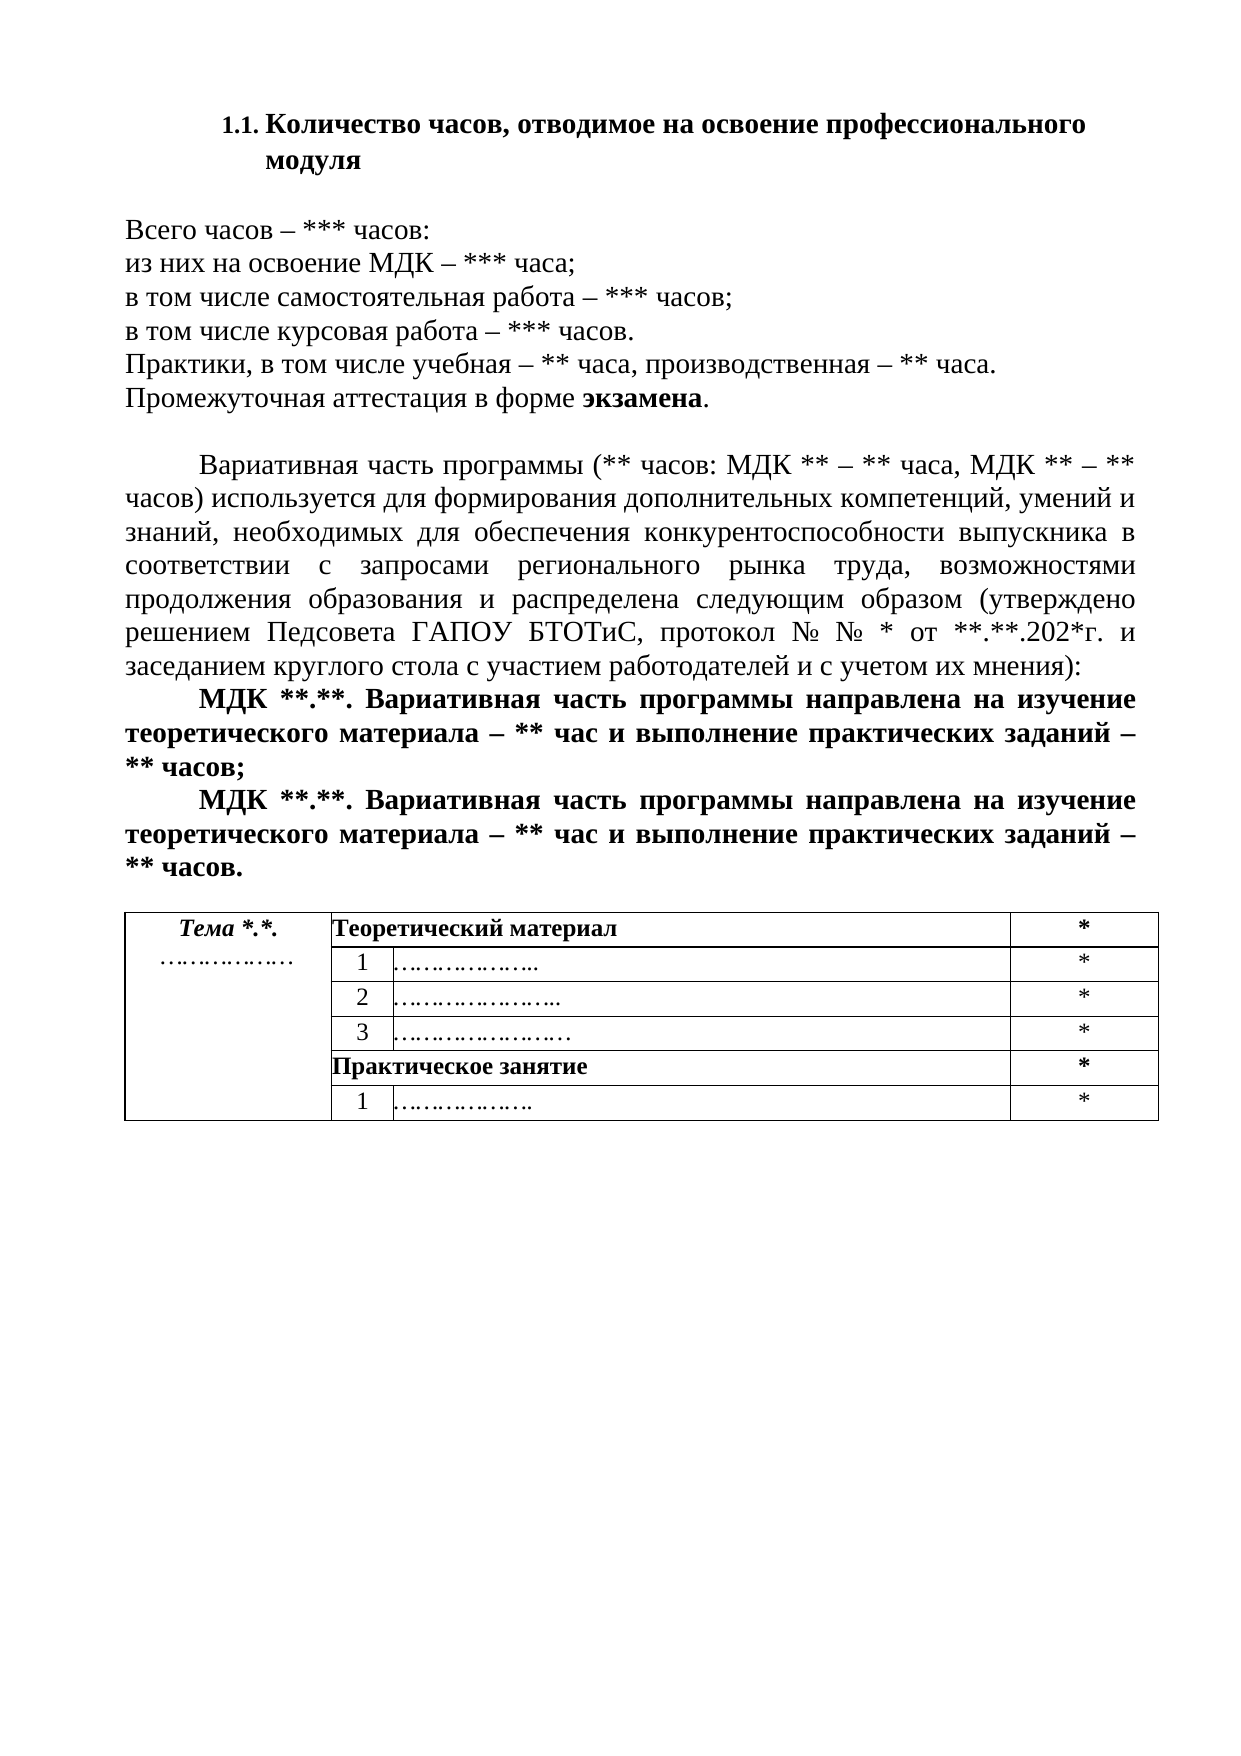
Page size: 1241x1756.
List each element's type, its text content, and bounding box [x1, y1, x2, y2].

table_cell 1 [332, 1086, 393, 1120]
table_cell 1 [332, 948, 393, 981]
text Всего часов – *** часов: [125, 212, 1137, 246]
text Практики, в том числе учебная – ** часа, производственная – ** часа. [125, 346, 1137, 380]
table_cell ……………….. [394, 948, 1010, 981]
table_cell * [1011, 1017, 1158, 1050]
table_cell ………………. [394, 1086, 1010, 1120]
text Вариативная часть программы (** часов: МДК ** – ** часа, МДК ** – ** часов) используется для формирования дополнительных компетенций, умений и знаний, необходимых для обеспечения конкурентоспособности выпускника в соответствии с запросами регионального рынка труда, возможностями продолжения образования и распределена следующим образом (утверждено решением Педсовета ГАПОУ БТОТиС, протокол № № * от **.**.202*г. и заседанием круглого стола с участием работодателей и с учетом их мнения): [125, 447, 1137, 682]
table_header Тема *.*. ……………… [126, 913, 331, 1120]
table_cell ………………….. [394, 982, 1010, 1016]
text в том числе самостоятельная работа – *** часов; [125, 279, 1137, 313]
text Промежуточная аттестация в форме экзамена. [125, 380, 1137, 413]
table_header * [1011, 913, 1158, 946]
list Количество часов, отводимое на освоение профессионального модуля [221, 106, 1137, 176]
table_cell …………………… [394, 1017, 1010, 1050]
table_cell Практическое занятие [332, 1051, 1010, 1085]
text из них на освоение МДК – *** часа; [125, 246, 1137, 279]
table_cell * [1011, 1086, 1158, 1120]
table_cell * [1011, 948, 1158, 981]
text МДК **.**. Вариативная часть программы направлена на изучение теоретического материала – ** час и выполнение практических заданий – ** часов; [125, 682, 1137, 782]
table_cell * [1011, 1051, 1158, 1085]
table_cell * [1011, 982, 1158, 1016]
text в том числе курсовая работа – *** часов. [125, 313, 1137, 346]
table_cell 3 [332, 1017, 393, 1050]
table_header Теоретический материал [332, 913, 1010, 946]
text МДК **.**. Вариативная часть программы направлена на изучение теоретического материала – ** час и выполнение практических заданий – ** часов. [125, 782, 1137, 883]
table_cell 2 [332, 982, 393, 1016]
